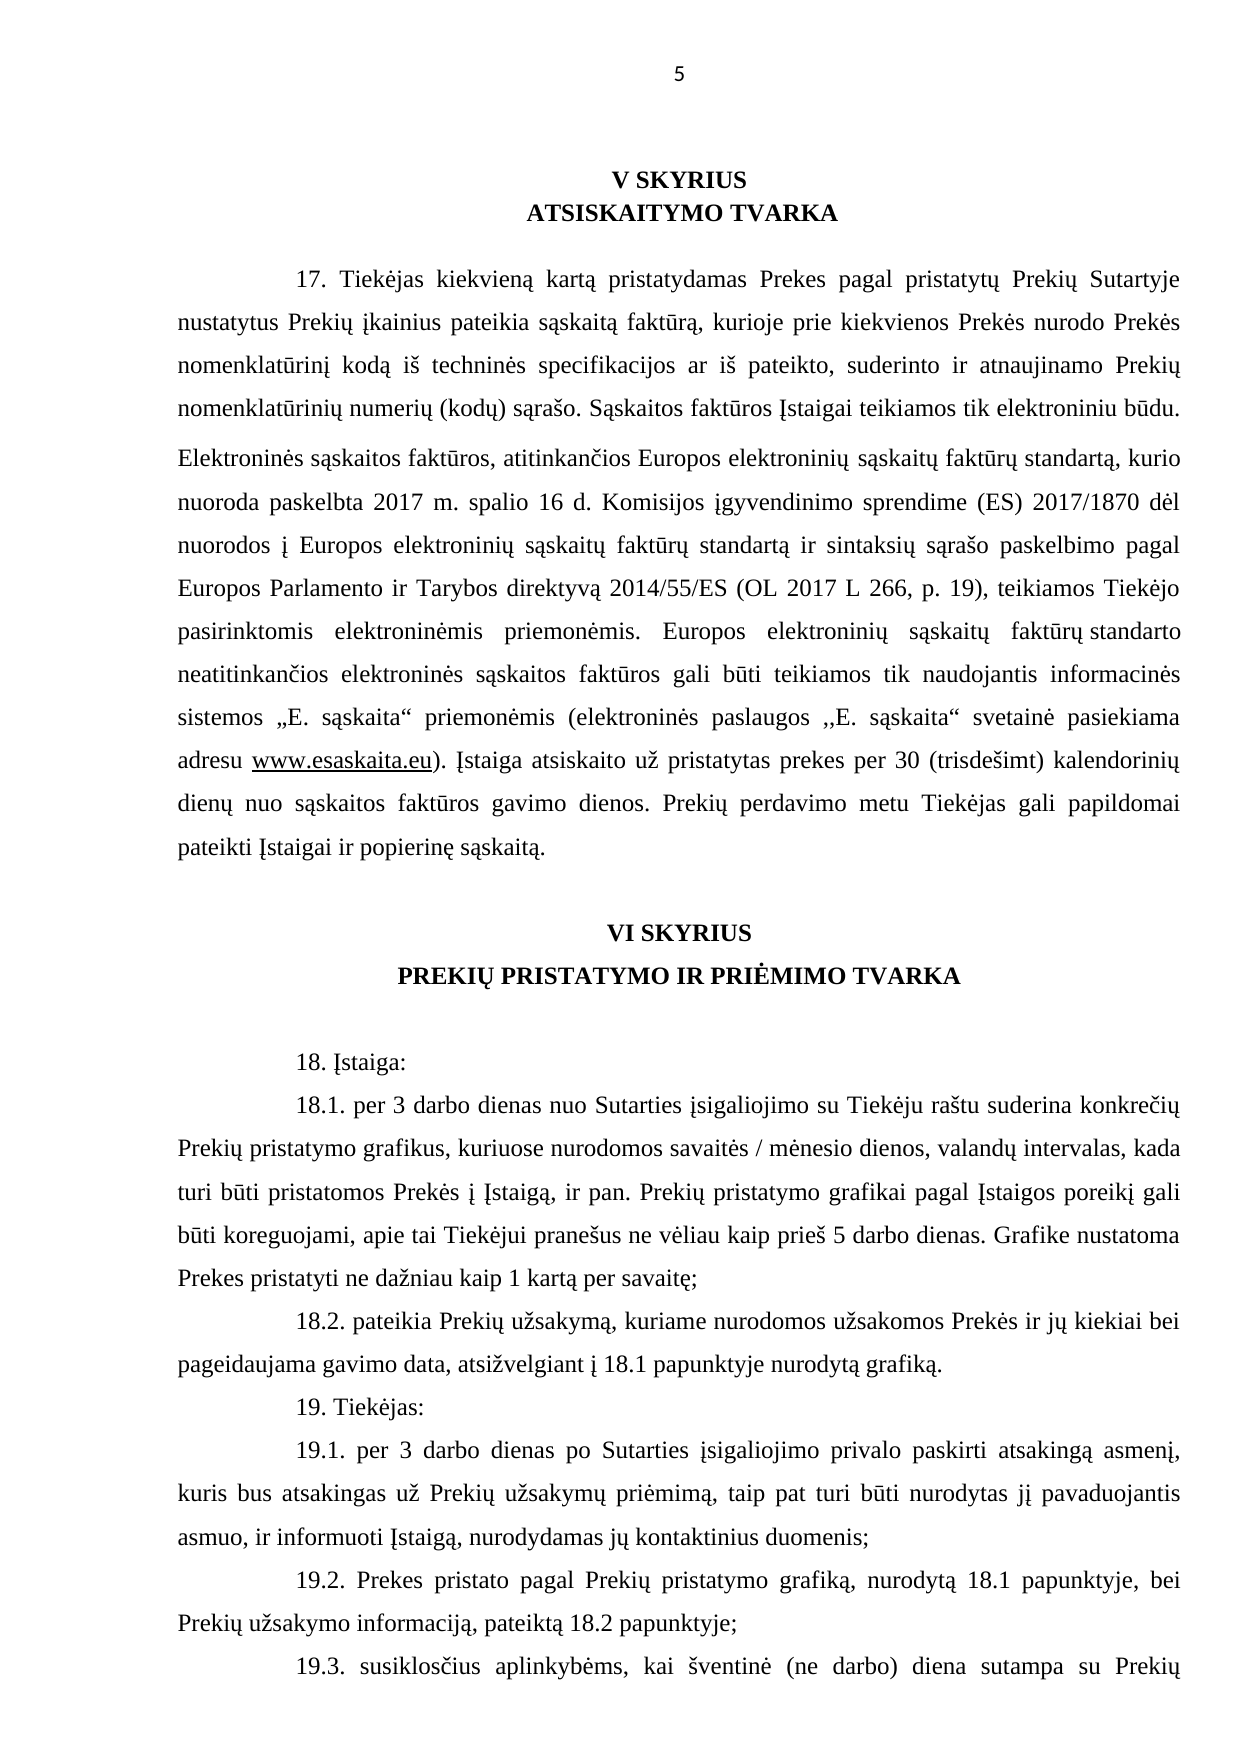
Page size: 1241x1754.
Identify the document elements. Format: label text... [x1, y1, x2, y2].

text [177, 1651, 1181, 1680]
text VI SKYRIUS [177, 918, 1181, 947]
text ATSISKAITYMO TVARKA [177, 198, 1181, 227]
text 17. Tiekėjas kiekvieną kartą pristatydamas Prekes pagal pristatytų Prekių Sutartyje nustatytus Prekių įkainius pateikia sąskaitą faktūrą, kurioje prie kiekvienos Prekės nurodo Prekės nomenklatūrinį kodą iš techninės specifikacijos ar iš pateikto, suderinto ir atnaujinamo Prekių nomenklatūrinių numerių (kodų) sąrašo. Sąskaitos faktūros Įstaigai teikiamos tik elektroniniu būdu. Elektroninės sąskaitos faktūros, atitinkančios Europos elektroninių sąskaitų faktūrų standartą, kurio nuoroda paskelbta 2017 m. spalio 16 d. Komisijos įgyvendinimo sprendime (ES) 2017/1870 dėl nuorodos į Europos elektroninių sąskaitų faktūrų standartą ir sintaksių sąrašo paskelbimo pagal Europos Parlamento ir Tarybos direktyvą 2014/55/ES (OL 2017 L 266, p. 19), teikiamos Tiekėjo pasirinktomis elektroninėmis priemonėmis. Europos elektroninių sąskaitų faktūrų standarto neatitinkančios elektroninės sąskaitos faktūros gali būti teikiamos tik naudojantis informacinės sistemos „E. sąskaita“ priemonėmis (elektroninės paslaugos ,,E. sąskaita“ svetainė pasiekiama adresu www.esaskaita.eu). Įstaiga atsiskaito už pristatytas prekes per 30 (trisdešimt) kalendorinių dienų nuo sąskaitos faktūros gavimo dienos. Prekių perdavimo metu Tiekėjas gali papildomai pateikti Įstaigai ir popierinę sąskaitą. [177, 264, 1181, 860]
text PREKIŲ PRISTATYMO IR PRIĖMIMO TVARKA [177, 961, 1181, 990]
text 18.1. per 3 darbo dienas nuo Sutarties įsigaliojimo su Tiekėju raštu suderina konkrečių Prekių pristatymo grafikus, kuriuose nurodomos savaitės / mėnesio dienos, valandų intervalas, kada turi būti pristatomos Prekės į Įstaigą, ir pan. Prekių pristatymo grafikai pagal Įstaigos poreikį gali būti koreguojami, apie tai Tiekėjui pranešus ne vėliau kaip prieš 5 darbo dienas. Grafike nustatoma Prekes pristatyti ne dažniau kaip 1 kartą per savaitę; [177, 1090, 1181, 1292]
text 18. Įstaiga: [177, 1047, 1181, 1076]
text 19.1. per 3 darbo dienas po Sutarties įsigaliojimo privalo paskirti atsakingą asmenį, kuris bus atsakingas už Prekių užsakymų priėmimą, taip pat turi būti nurodytas jį pavaduojantis asmuo, ir informuoti Įstaigą, nurodydamas jų kontaktinius duomenis; [177, 1435, 1181, 1550]
text 18.2. pateikia Prekių užsakymą, kuriame nurodomos užsakomos Prekės ir jų kiekiai bei pageidaujama gavimo data, atsižvelgiant į 18.1 papunktyje nurodytą grafiką. [177, 1306, 1181, 1378]
text V SKYRIUS [177, 165, 1181, 193]
text 19. Tiekėjas: [177, 1392, 1181, 1421]
text 19.2. Prekes pristato pagal Prekių pristatymo grafiką, nurodytą 18.1 papunktyje, bei Prekių užsakymo informaciją, pateiktą 18.2 papunktyje; [177, 1565, 1181, 1637]
